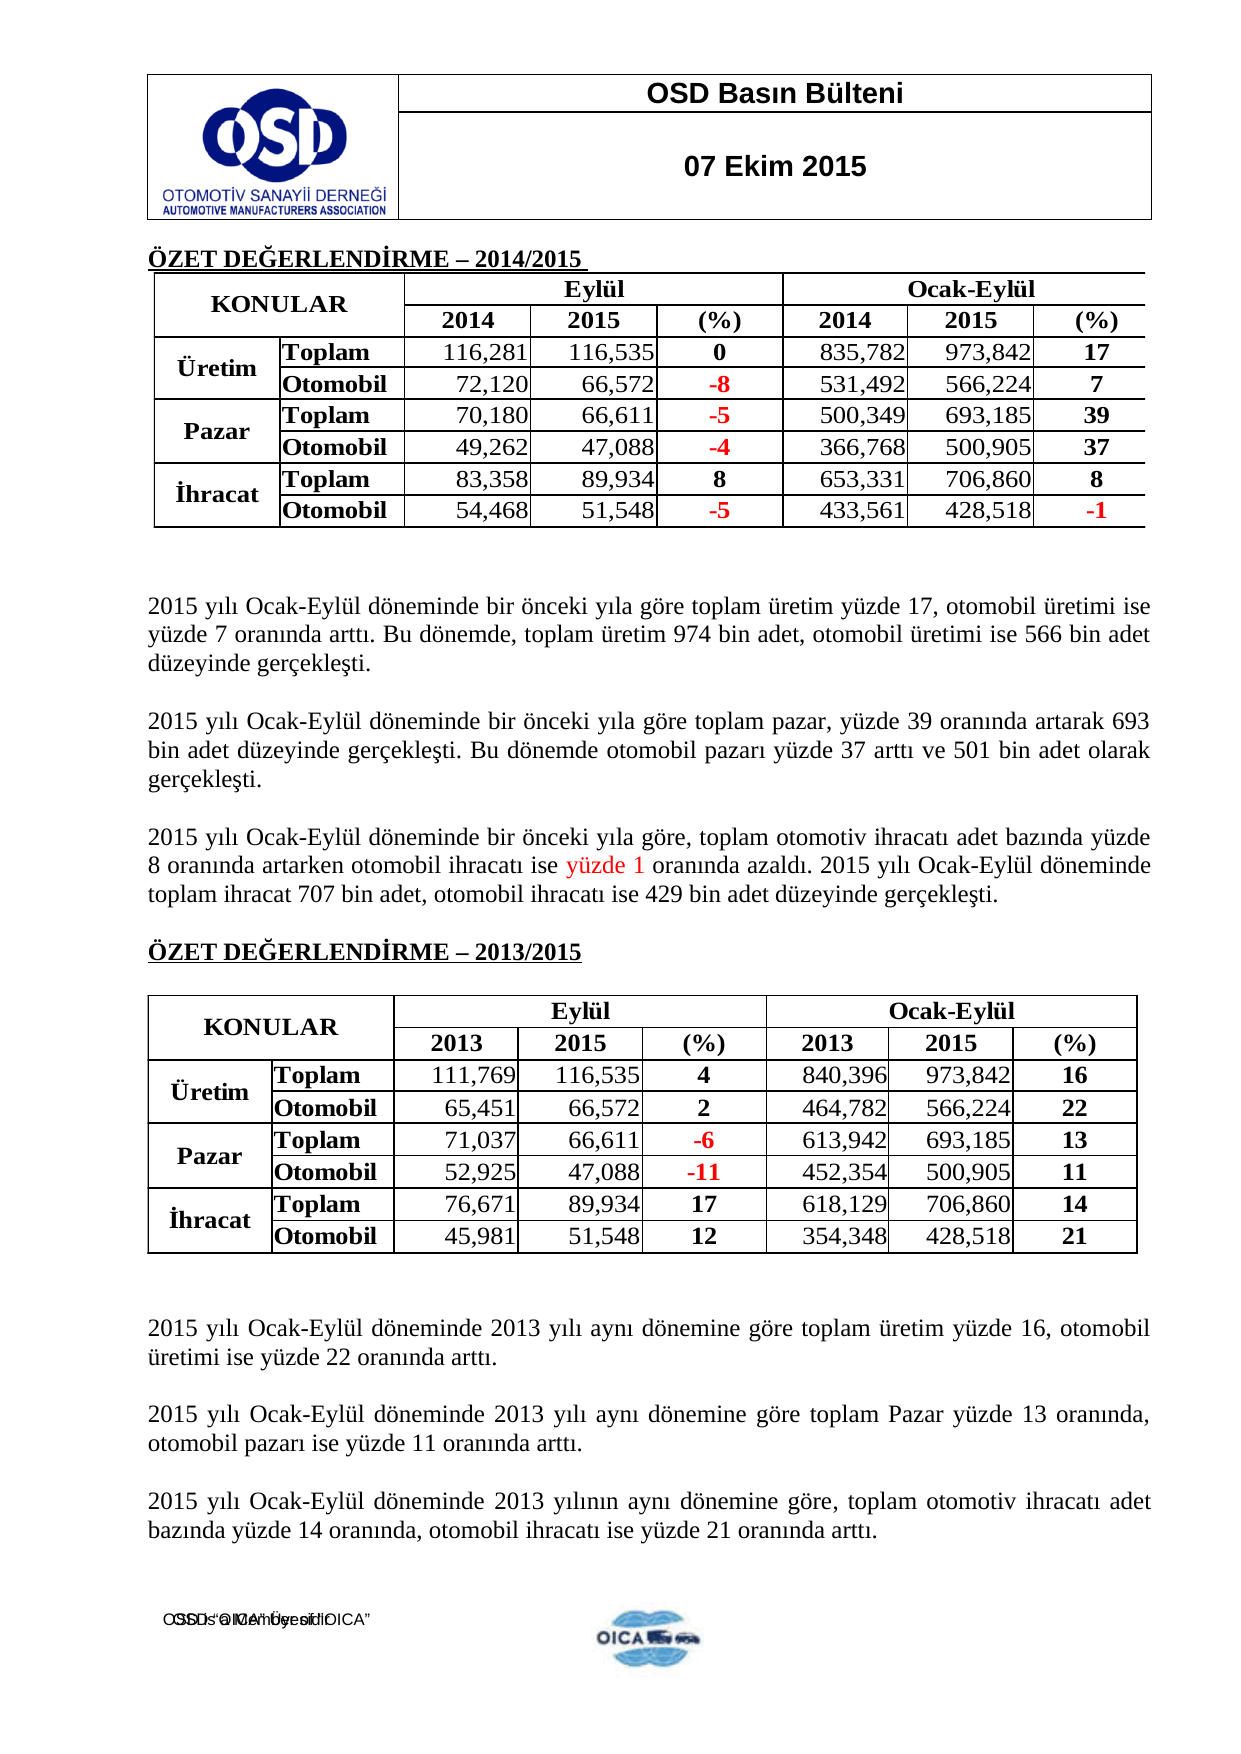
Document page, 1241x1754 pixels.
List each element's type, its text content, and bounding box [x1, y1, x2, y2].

text ÖZET DEĞERLENDİRME – 2014/2015 [148, 244, 1152, 273]
text 2015 yılı Ocak-Eylül döneminde 2013 yılı aynı dönemine göre toplam üretim yüzde 16, otomobil üretimi ise yüzde 22 oranında arttı. [148, 1313, 1152, 1370]
text 2015 yılı Ocak-Eylül döneminde bir önceki yıla göre, toplam otomotiv ihracatı adet bazında yüzde 8 oranında artarken otomobil ihracatı ise yüzde 1 oranında azaldı. 2015 yılı Ocak-Eylül döneminde toplam ihracat 707 bin adet, otomobil ihracatı ise 429 bin adet düzeyinde gerçekleşti. [148, 822, 1152, 908]
text ÖZET DEĞERLENDİRME – 2013/2015 [148, 937, 1152, 966]
picture [591, 1602, 709, 1681]
text 2015 yılı Ocak-Eylül döneminde bir önceki yıla göre toplam pazar, yüzde 39 oranında artarak 693 bin adet düzeyinde gerçekleşti. Bu dönemde otomobil pazarı yüzde 37 arttı ve 501 bin adet olarak gerçekleşti. [148, 706, 1152, 792]
text 2015 yılı Ocak-Eylül döneminde 2013 yılı aynı dönemine göre toplam Pazar yüzde 13 oranında, otomobil pazarı ise yüzde 11 oranında arttı. [148, 1399, 1152, 1457]
text 2015 yılı Ocak-Eylül döneminde bir önceki yıla göre toplam üretim yüzde 17, otomobil üretimi ise yüzde 7 oranında arttı. Bu dönemde, toplam üretim 974 bin adet, otomobil üretimi ise 566 bin adet düzeyinde gerçekleşti. [148, 591, 1152, 677]
picture [159, 86, 389, 217]
text 2015 yılı Ocak-Eylül döneminde 2013 yılının aynı dönemine göre, toplam otomotiv ihracatı adet bazında yüzde 14 oranında, otomobil ihracatı ise yüzde 21 oranında arttı. [148, 1486, 1152, 1544]
